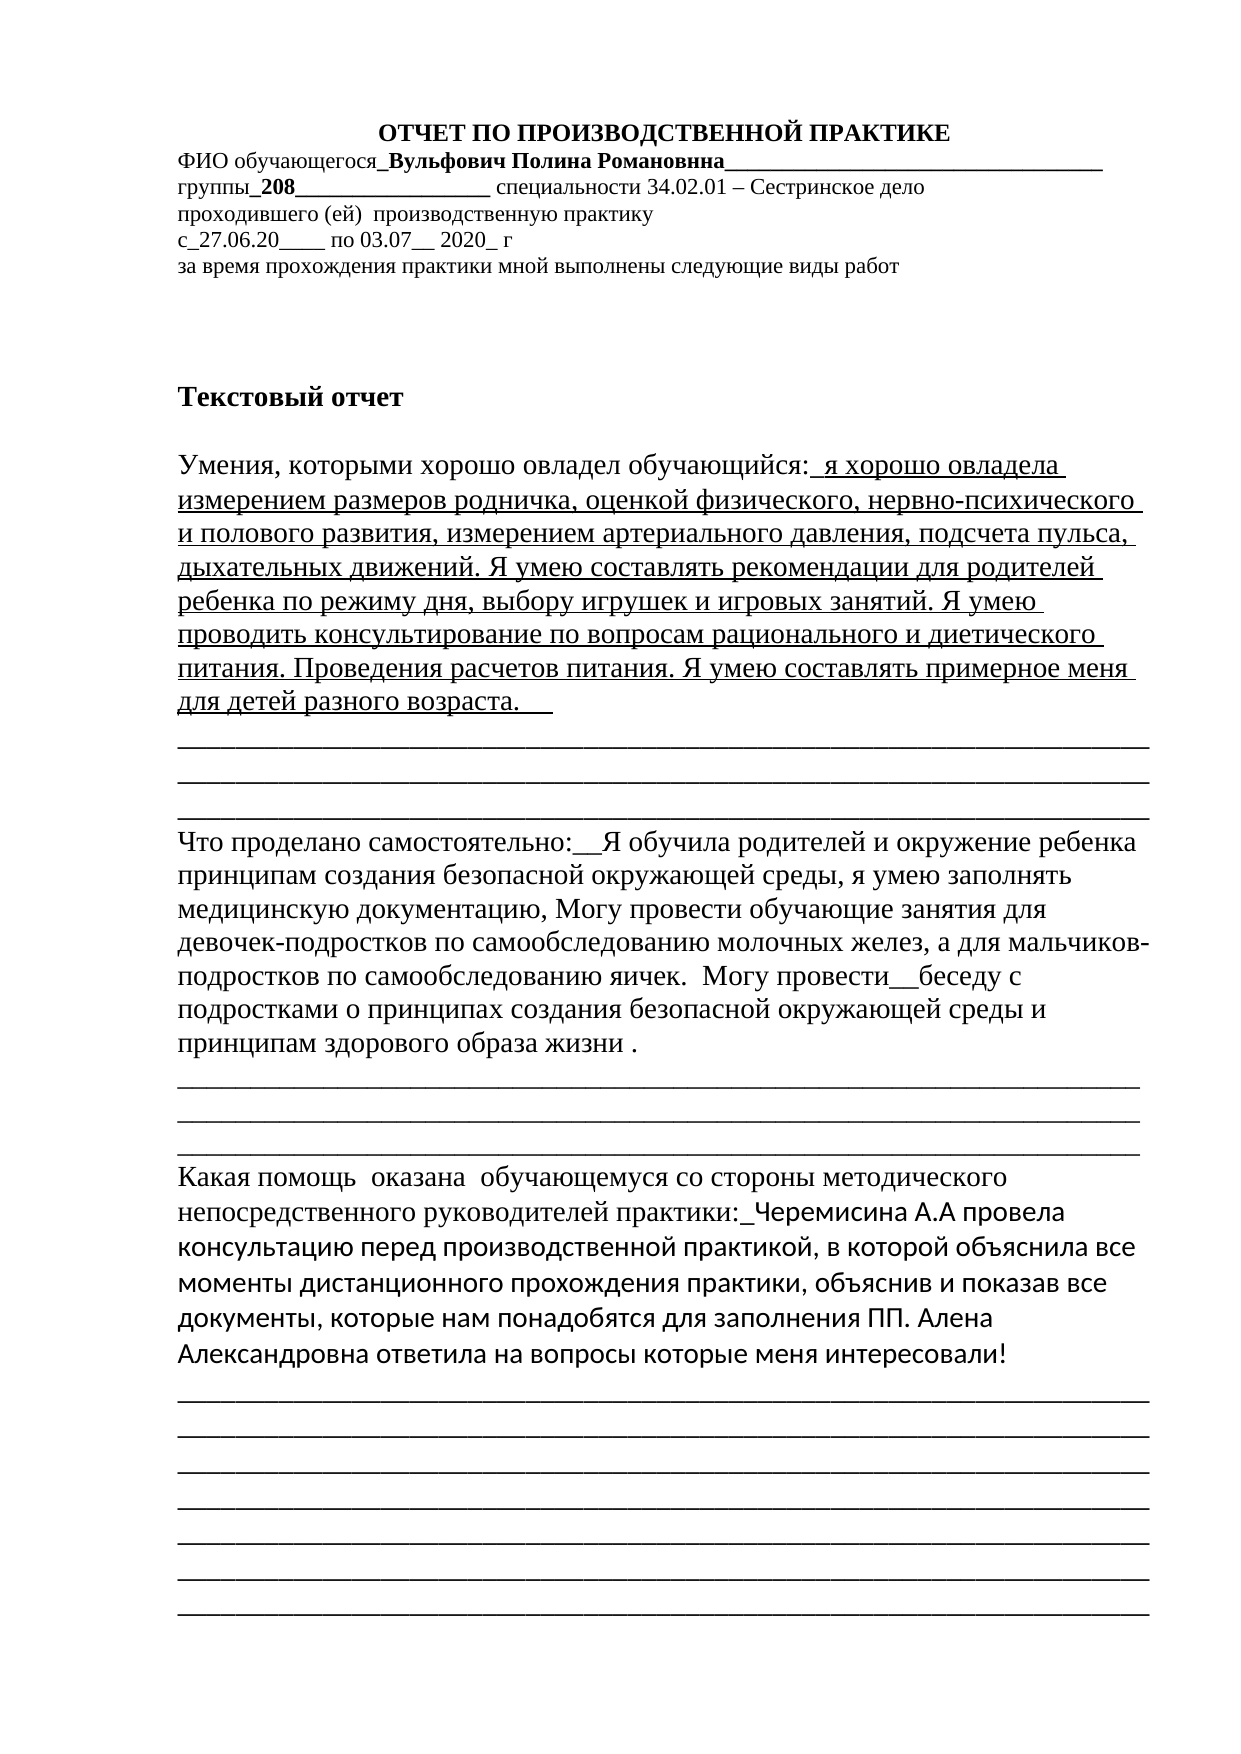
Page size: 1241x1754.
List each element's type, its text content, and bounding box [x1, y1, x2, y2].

text ФИО обучающегося_Вульфович Полина Романовнна_________________________________ [177, 147, 1152, 173]
text ОТЧЕТ ПО ПРОИЗВОДСТВЕННОЙ ПРАКТИКЕ [177, 118, 1152, 147]
text группы_208_________________ специальности 34.02.01 – Сестринское дело [177, 173, 1152, 199]
text проходившего (ей) производственную практику [177, 199, 1152, 226]
text Умения, которыми хорошо овладел обучающийся:_я хорошо овладела измерением размеров родничка, оценкой физического, нервно-психического и полового развития, измерением артериального давления, подсчета пульса, дыхательных движений. Я умею составлять рекомендации для родителей ребенка по режиму дня, выбору игрушек и игровых занятий. Я умею проводить консультирование по вопросам рационального и диетического питания. Проведения расчетов питания. Я умею составлять примерное меня для детей разного возраста. _________________________________________________________________________________________________________________________________________________________________________________________________________Что проделано самостоятельно:__Я обучила родителей и окружение ребенка принципам создания безопасной окружающей среды, я умею заполнять медицинскую документацию, Могу провести обучающие занятия для девочек-подростков по самообследованию молочных желез, а для мальчиков-подростков по самообследованию яичек. Могу провести__беседу с подростками о принципах создания безопасной окружающей среды и принципам здорового образа жизни . ______________________________________________________________________________________________________________________________________________________________________________________________________ [177, 446, 1152, 1159]
text за время прохождения практики мной выполнены следующие виды работ [177, 252, 1152, 279]
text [177, 1159, 1152, 1620]
text Текстовый отчет [177, 379, 1152, 413]
text с_27.06.20____ по 03.07__ 2020_ г [177, 226, 1152, 252]
